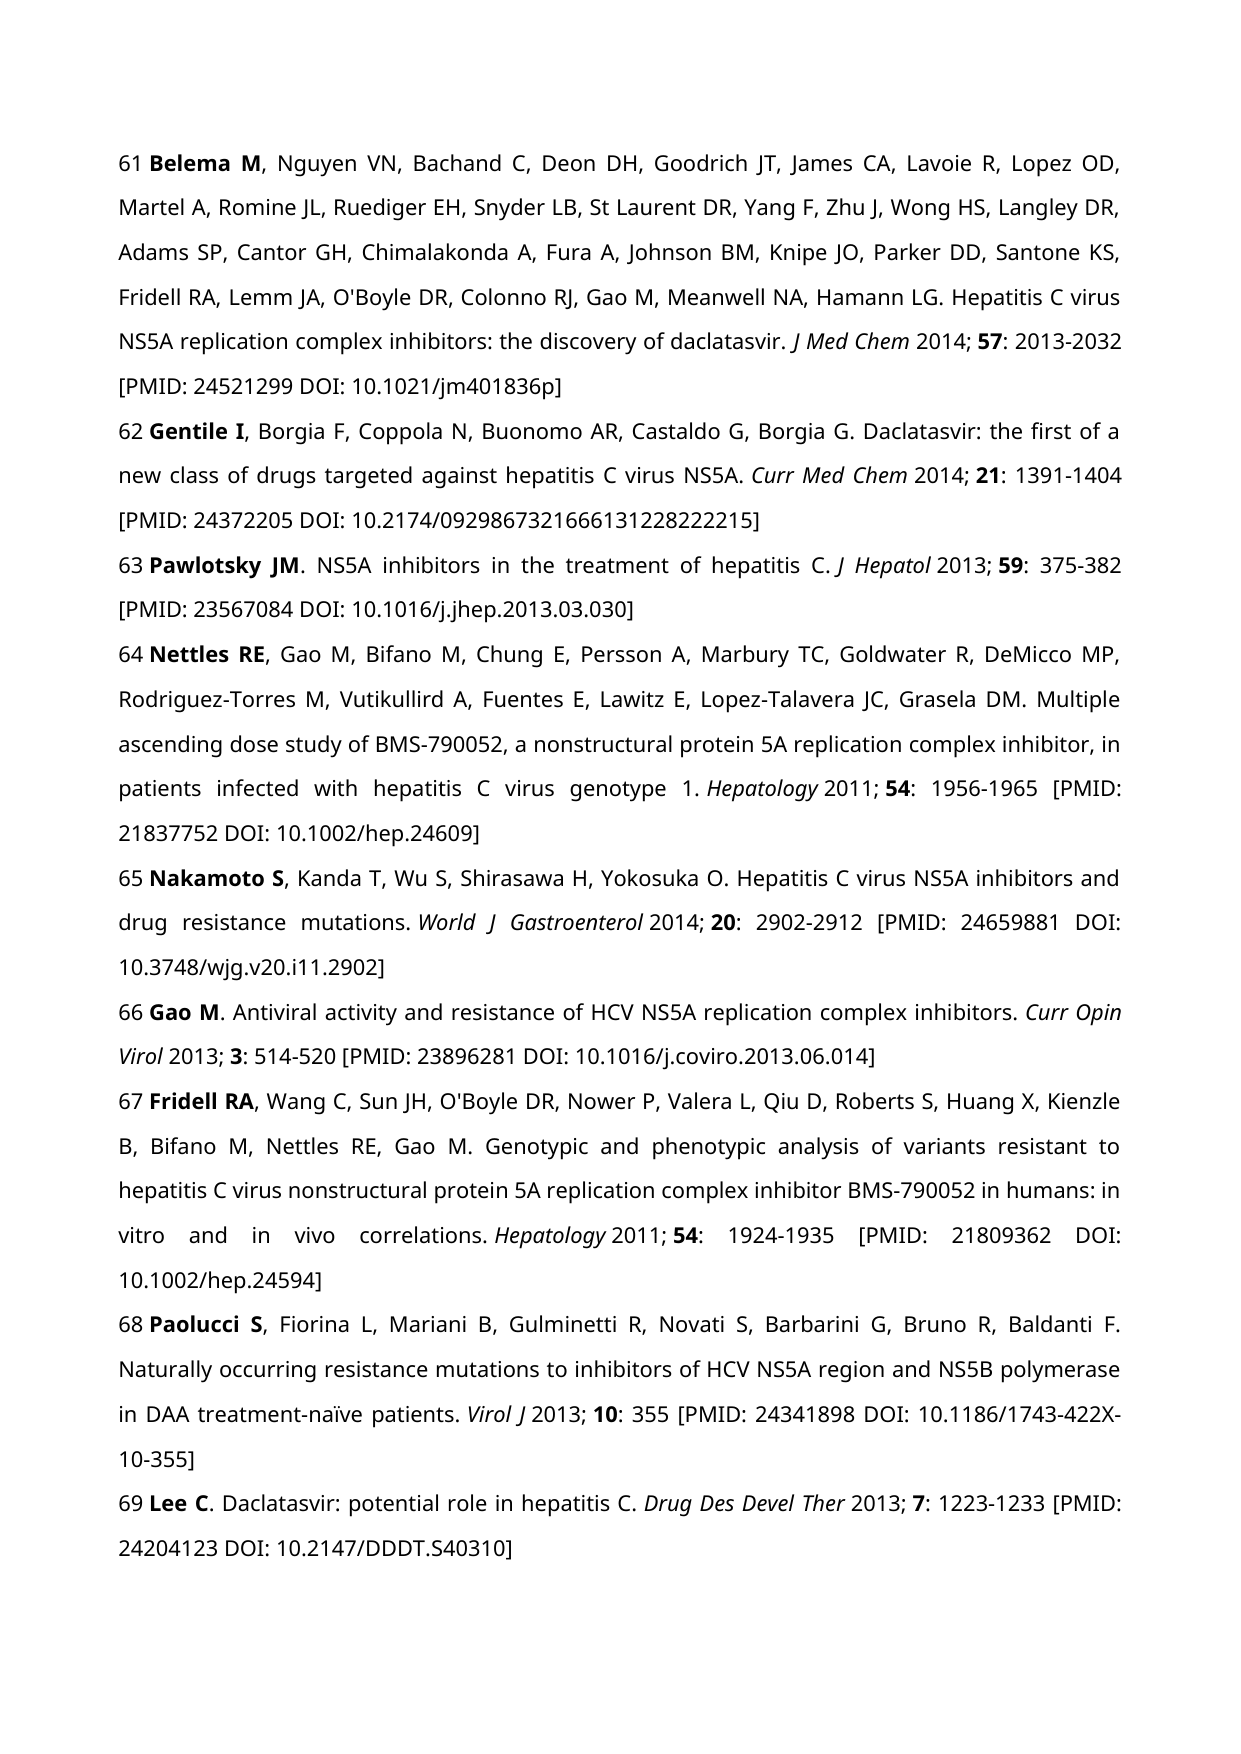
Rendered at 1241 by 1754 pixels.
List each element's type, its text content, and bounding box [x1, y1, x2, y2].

text 67 Fridell RA, Wang C, Sun JH, O'Boyle DR, Nower P, Valera L, Qiu D, Roberts S, Huang X, Kienzle B, Bifano M, Nettles RE, Gao M. Genotypic and phenotypic analysis of variants resistant to hepatitis C virus nonstructural protein 5A replication complex inhibitor BMS-790052 in humans: in vitro and in vivo correlations. Hepatology 2011; 54: 1924-1935 [PMID: 21809362 DOI: 10.1002/hep.24594] [118, 1086, 1122, 1294]
text 65 Nakamoto S, Kanda T, Wu S, Shirasawa H, Yokosuka O. Hepatitis C virus NS5A inhibitors and drug resistance mutations. World J Gastroenterol 2014; 20: 2902-2912 [PMID: 24659881 DOI: 10.3748/wjg.v20.i11.2902] [118, 863, 1122, 982]
text 64 Nettles RE, Gao M, Bifano M, Chung E, Persson A, Marbury TC, Goldwater R, DeMicco MP, Rodriguez-Torres M, Vutikullird A, Fuentes E, Lawitz E, Lopez-Talavera JC, Grasela DM. Multiple ascending dose study of BMS-790052, a nonstructural protein 5A replication complex inhibitor, in patients infected with hepatitis C virus genotype 1. Hepatology 2011; 54: 1956-1965 [PMID: 21837752 DOI: 10.1002/hep.24609] [118, 639, 1122, 848]
text 69 Lee C. Daclatasvir: potential role in hepatitis C. Drug Des Devel Ther 2013; 7: 1223-1233 [PMID: 24204123 DOI: 10.2147/DDDT.S40310] [118, 1488, 1122, 1563]
text 66 Gao M. Antiviral activity and resistance of HCV NS5A replication complex inhibitors. Curr Opin Virol 2013; 3: 514-520 [PMID: 23896281 DOI: 10.1016/j.coviro.2013.06.014] [118, 997, 1122, 1071]
text 63 Pawlotsky JM. NS5A inhibitors in the treatment of hepatitis C. J Hepatol 2013; 59: 375-382 [PMID: 23567084 DOI: 10.1016/j.jhep.2013.03.030] [118, 550, 1122, 624]
text 61 Belema M, Nguyen VN, Bachand C, Deon DH, Goodrich JT, James CA, Lavoie R, Lopez OD, Martel A, Romine JL, Ruediger EH, Snyder LB, St Laurent DR, Yang F, Zhu J, Wong HS, Langley DR, Adams SP, Cantor GH, Chimalakonda A, Fura A, Johnson BM, Knipe JO, Parker DD, Santone KS, Fridell RA, Lemm JA, O'Boyle DR, Colonno RJ, Gao M, Meanwell NA, Hamann LG. Hepatitis C virus NS5A replication complex inhibitors: the discovery of daclatasvir. J Med Chem 2014; 57: 2013-2032 [PMID: 24521299 DOI: 10.1021/jm401836p] [118, 148, 1122, 401]
text 62 Gentile I, Borgia F, Coppola N, Buonomo AR, Castaldo G, Borgia G. Daclatasvir: the first of a new class of drugs targeted against hepatitis C virus NS5A. Curr Med Chem 2014; 21: 1391-1404 [PMID: 24372205 DOI: 10.2174/0929867321666131228222215] [118, 416, 1122, 535]
text 68 Paolucci S, Fiorina L, Mariani B, Gulminetti R, Novati S, Barbarini G, Bruno R, Baldanti F. Naturally occurring resistance mutations to inhibitors of HCV NS5A region and NS5B polymerase in DAA treatment-naïve patients. Virol J 2013; 10: 355 [PMID: 24341898 DOI: 10.1186/1743-422X-10-355] [118, 1309, 1122, 1473]
